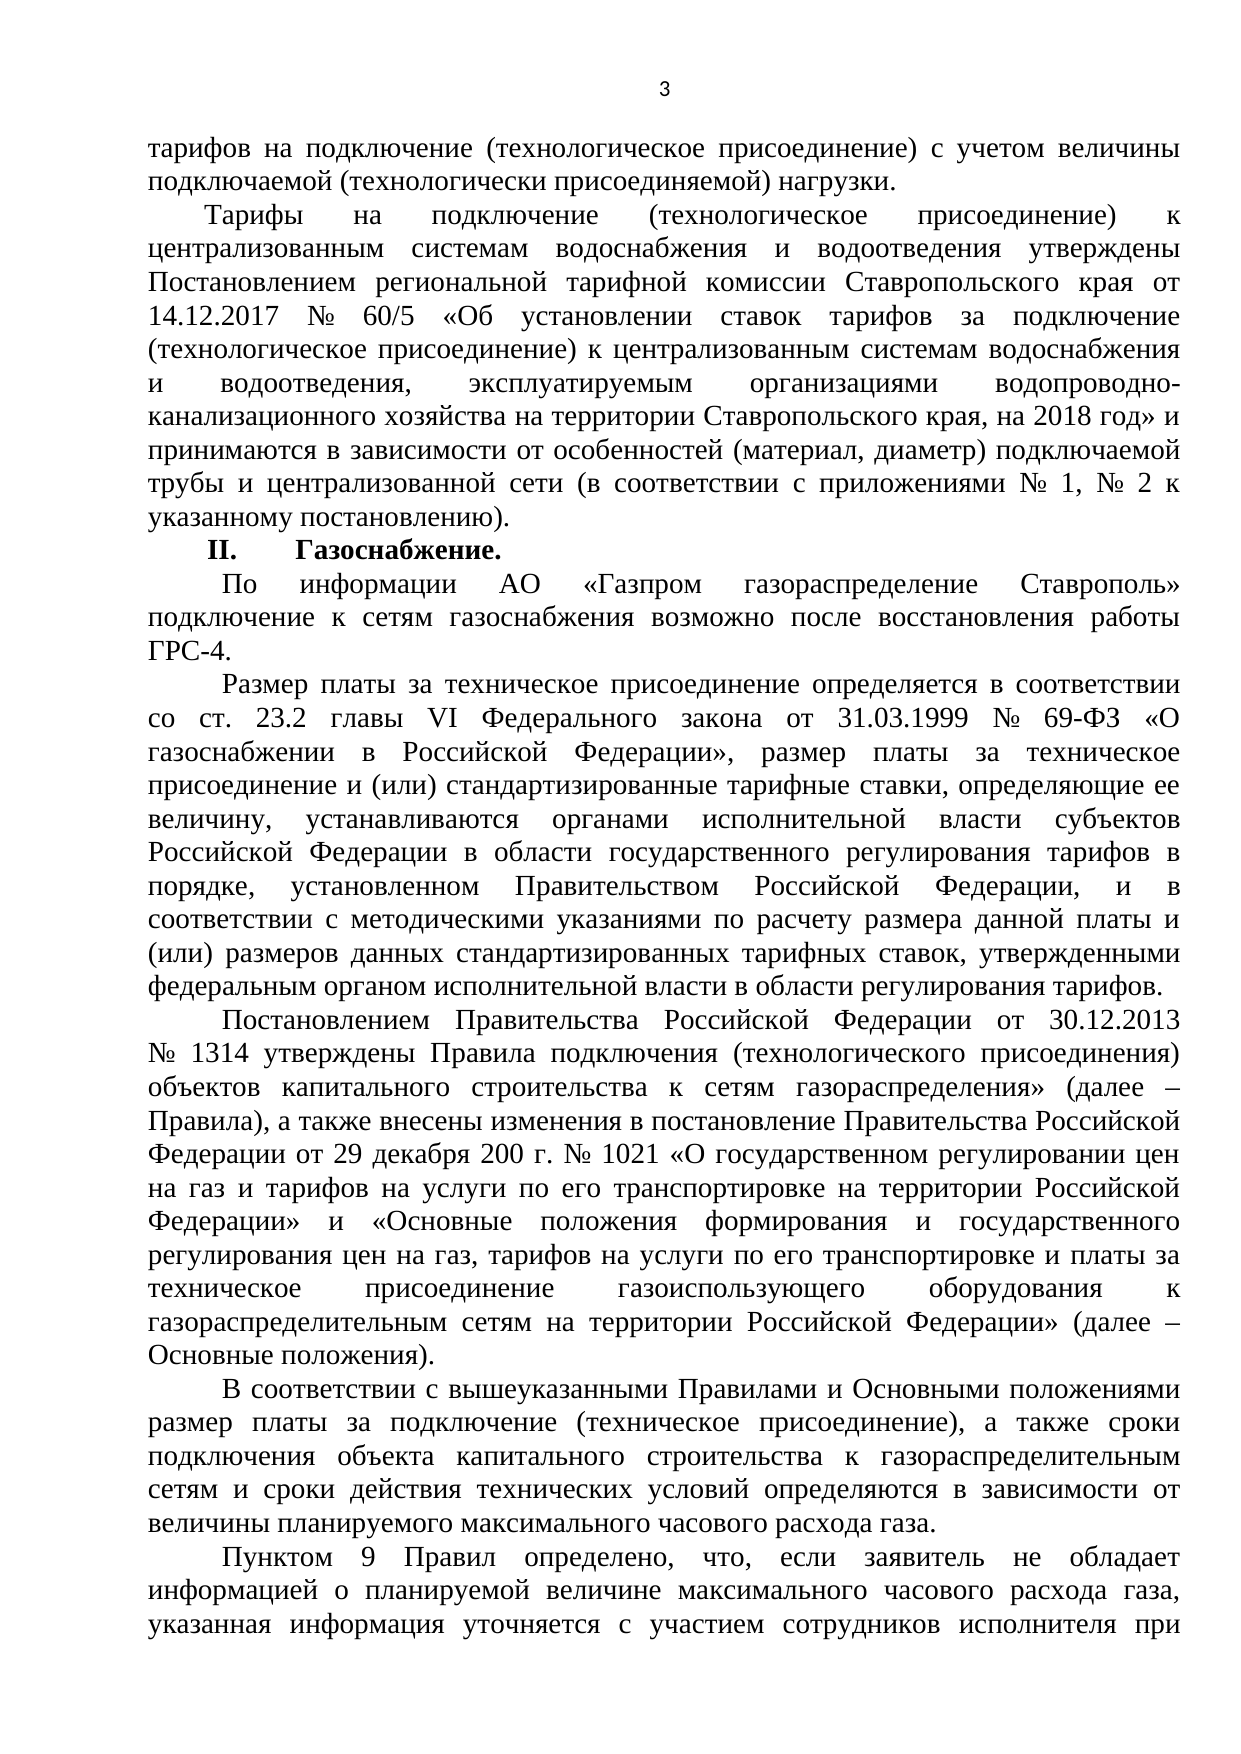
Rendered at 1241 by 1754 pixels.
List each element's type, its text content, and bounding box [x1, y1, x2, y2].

text В соответствии с вышеуказанными Правилами и Основными положениями размер платы за подключение (техническое присоединение), а также сроки подключения объекта капитального строительства к газораспределительным сетям и сроки действия технических условий определяются в зависимости от величины планируемого максимального часового расхода газа. [148, 1371, 1181, 1539]
text Тарифы на подключение (технологическое присоединение) к централизованным системам водоснабжения и водоотведения утверждены Постановлением региональной тарифной комиссии Ставропольского края от 14.12.2017 № 60/5 «Об установлении ставок тарифов за подключение (технологическое присоединение) к централизованным системам водоснабжения и водоотведения, эксплуатируемым организациями водопроводно-канализационного хозяйства на территории Ставропольского края, на 2018 год» и принимаются в зависимости от особенностей (материал, диаметр) подключаемой трубы и централизованной сети (в соответствии с приложениями № 1, № 2 к указанному постановлению). [148, 197, 1181, 532]
list Газоснабжение. [148, 532, 1181, 566]
text По информации АО «Газпром газораспределение Ставрополь» подключение к сетям газоснабжения возможно после восстановления работы ГРС-4. [148, 566, 1181, 667]
text Размер платы за техническое присоединение определяется в соответствии со ст. 23.2 главы VI Федерального закона от 31.03.1999 № 69-ФЗ «О газоснабжении в Российской Федерации», размер платы за техническое присоединение и (или) стандартизированные тарифные ставки, определяющие ее величину, устанавливаются органами исполнительной власти субъектов Российской Федерации в области государственного регулирования тарифов в порядке, установленном Правительством Российской Федерации, и в соответствии с методическими указаниями по расчету размера данной платы и (или) размеров данных стандартизированных тарифных ставок, утвержденными федеральным органом исполнительной власти в области регулирования тарифов. [148, 667, 1181, 1002]
text Постановлением Правительства Российской Федерации от 30.12.2013 № 1314 утверждены Правила подключения (технологического присоединения) объектов капитального строительства к сетям газораспределения» (далее – Правила), а также внесены изменения в постановление Правительства Российской Федерации от 29 декабря 200 г. № 1021 «О государственном регулировании цен на газ и тарифов на услуги по его транспортировке на территории Российской Федерации» и «Основные положения формирования и государственного регулирования цен на газ, тарифов на услуги по его транспортировке и платы за техническое присоединение газоиспользующего оборудования к газораспределительным сетям на территории Российской Федерации» (далее – Основные положения). [148, 1002, 1181, 1371]
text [148, 1539, 1181, 1639]
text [148, 130, 1181, 197]
